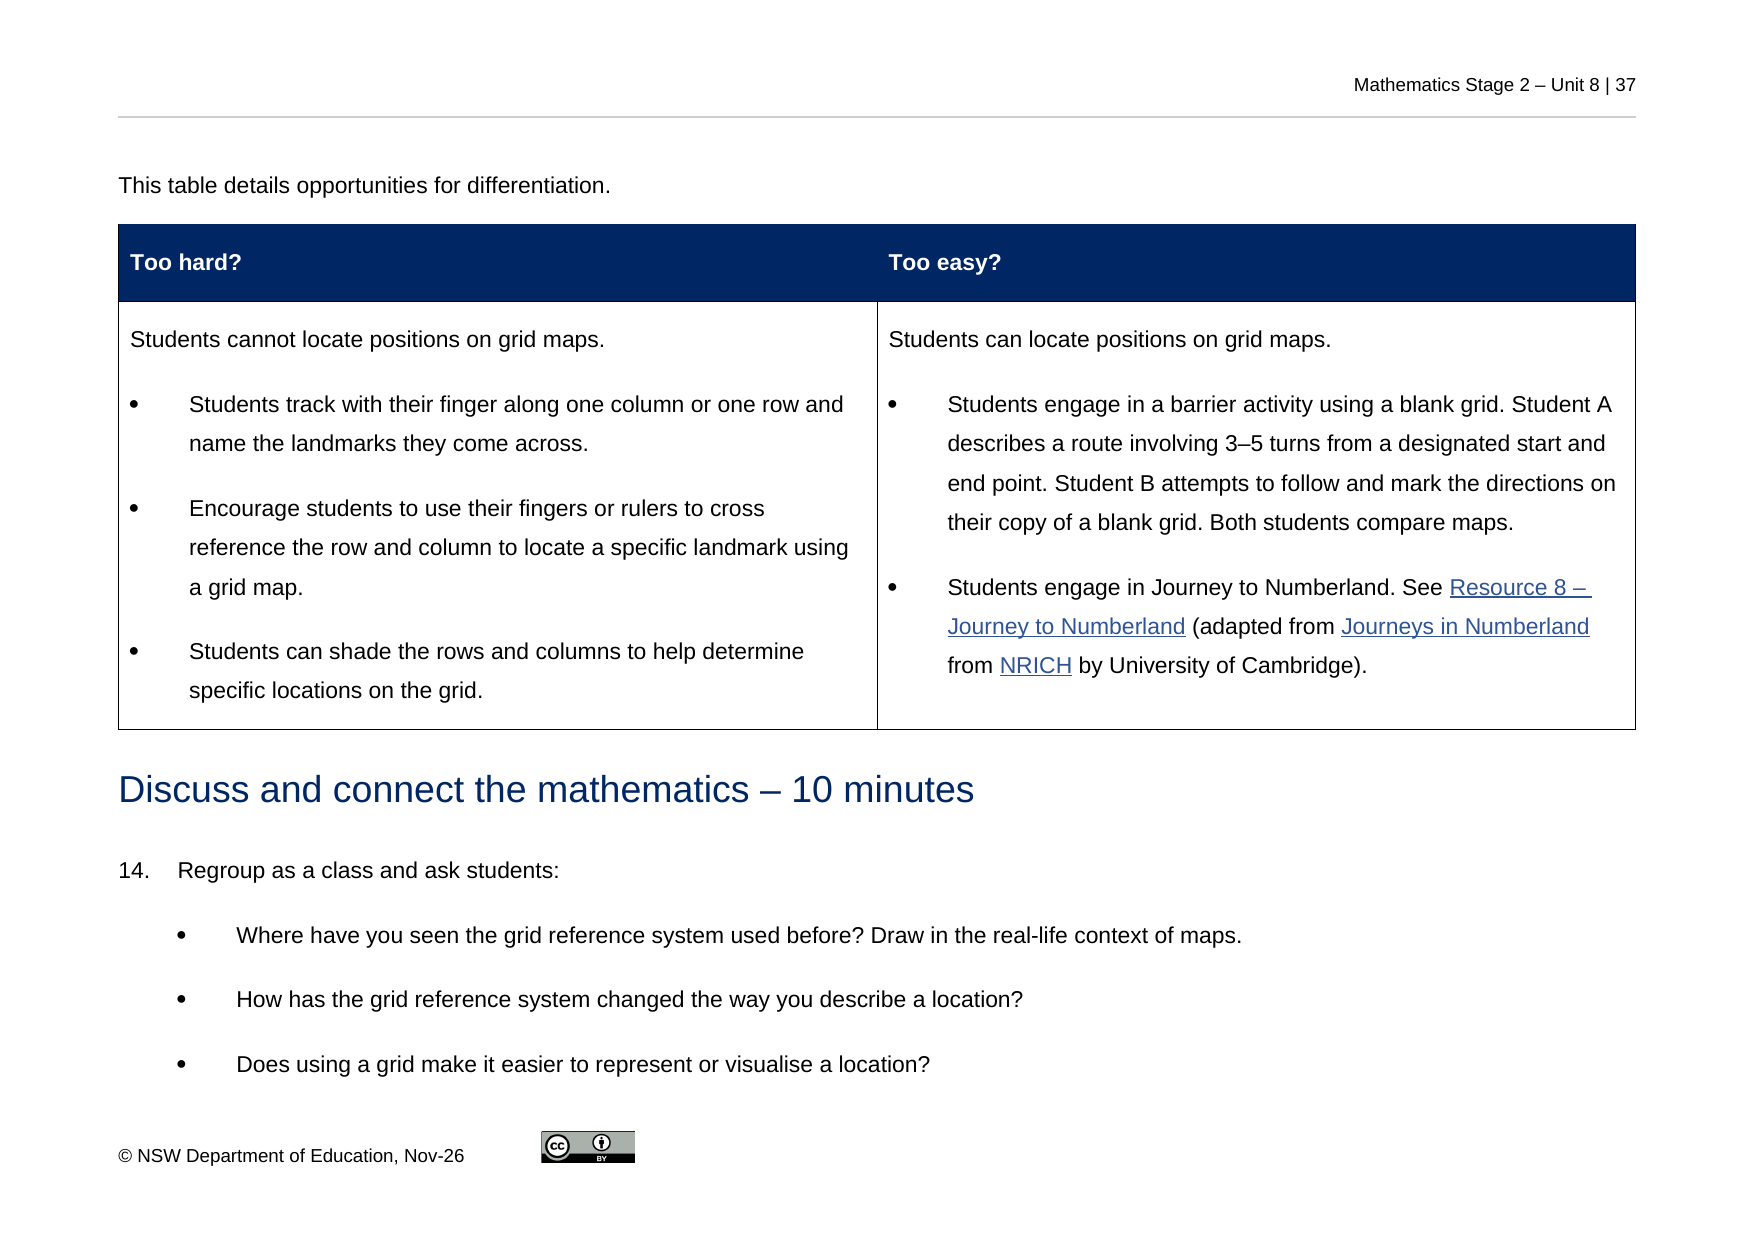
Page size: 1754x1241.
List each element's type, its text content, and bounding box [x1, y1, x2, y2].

list How has the grid reference system changed the way you describe a location? [177, 986, 1636, 1012]
table_cell Students cannot locate positions on grid maps. Students track with their finger along one column or one row and name the landmarks they come across. Encourage students to use their fingers or rulers to cross reference the row and column to locate a specific landmark using a grid map. Students can shade the rows and columns to help determine specific locations on the grid. [119, 302, 877, 729]
table_header Too hard? [119, 224, 877, 301]
table_cell Students can locate positions on grid maps. Students engage in a barrier activity using a blank grid. Student A describes a route involving 3–5 turns from a designated start and end point. Student B attempts to follow and mark the directions on their copy of a blank grid. Both students compare maps. Students engage in Journey to Numberland. See Resource 8 – Journey to Numberland (adapted from Journeys in Numberland from NRICH by University of Cambridge). [878, 302, 1635, 729]
text This table details opportunities for differentiation. [118, 172, 1636, 198]
list Does using a grid make it easier to represent or visualise a location? [177, 1051, 1636, 1077]
subtitle Discuss and connect the mathematics – 10 minutes [118, 767, 1636, 811]
list Where have you seen the grid reference system used before? Draw in the real-life context of maps. [177, 922, 1636, 948]
table_header Too easy? [877, 224, 1635, 301]
picture [541, 1131, 635, 1163]
list Regroup as a class and ask students: [118, 857, 1636, 883]
